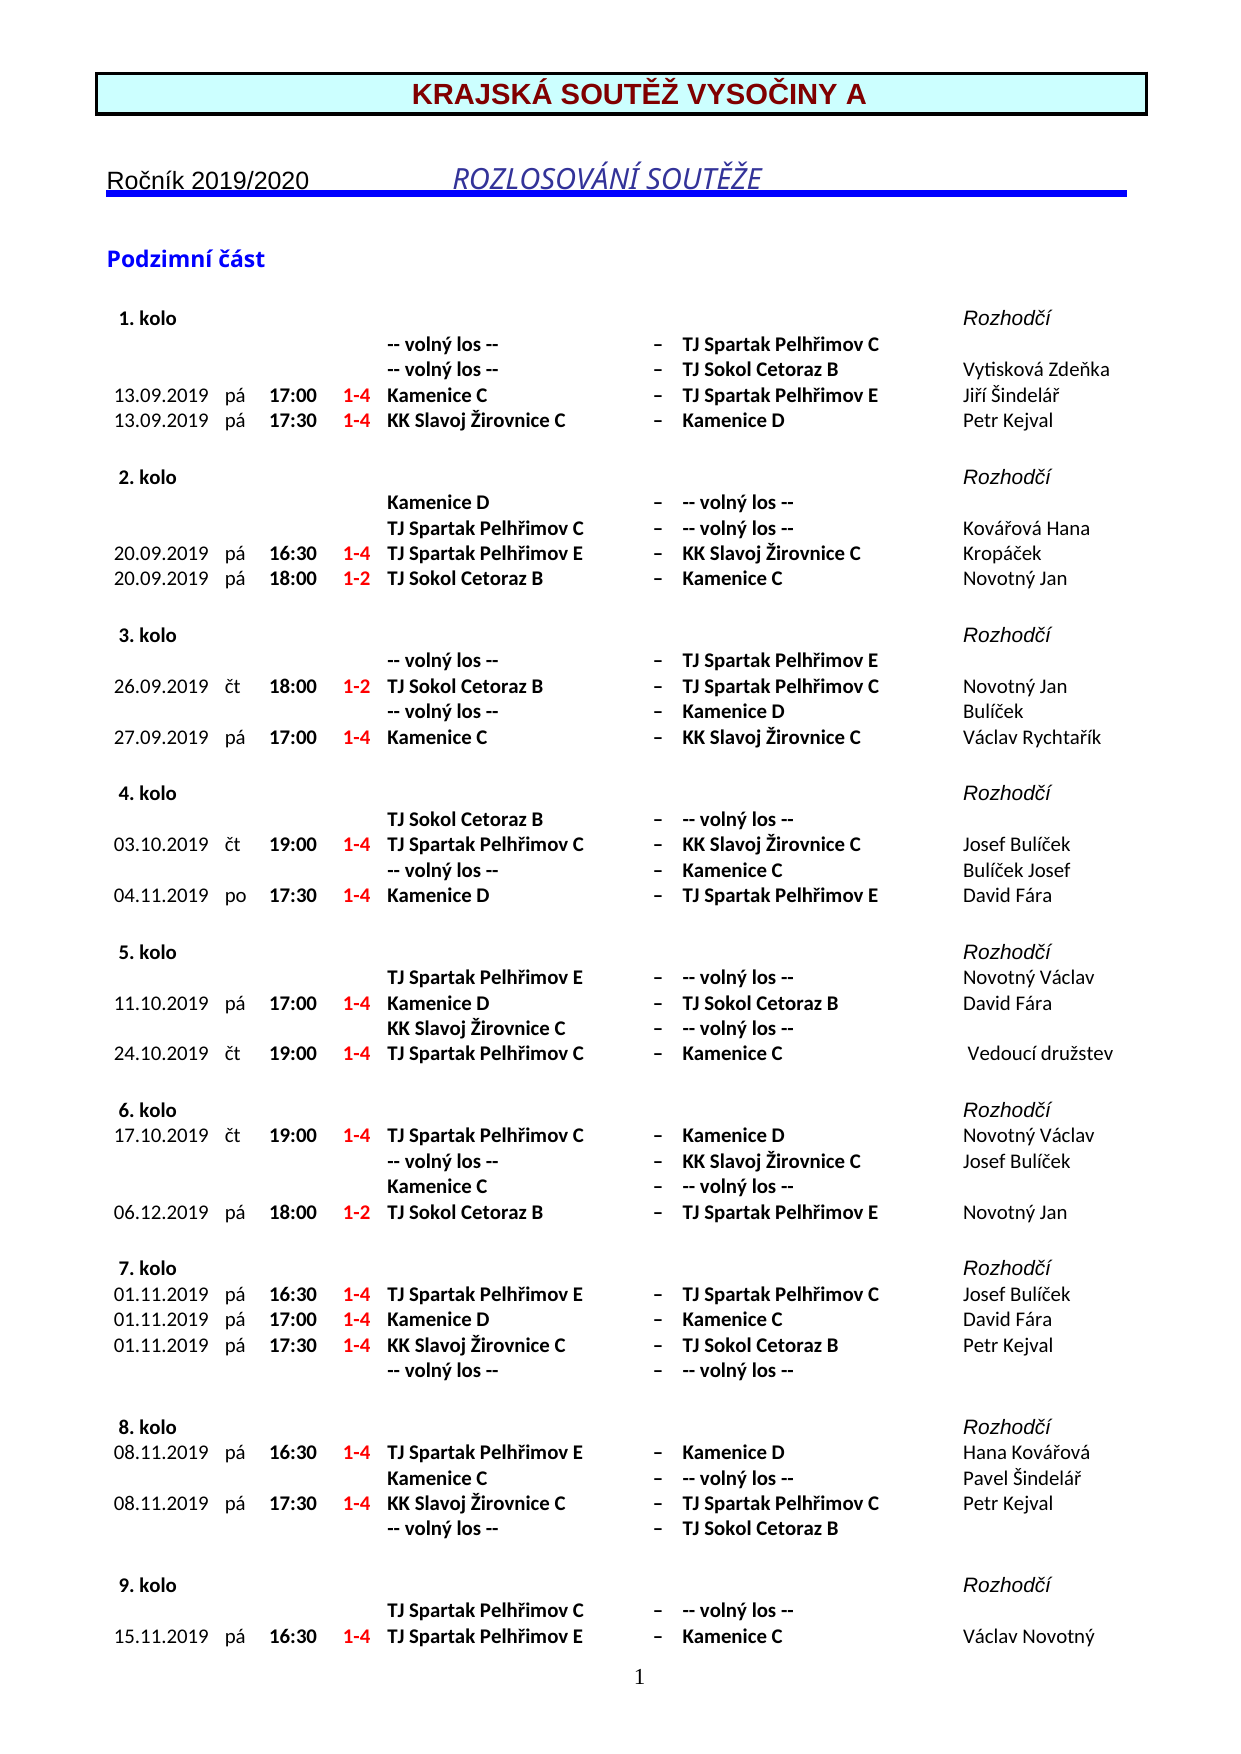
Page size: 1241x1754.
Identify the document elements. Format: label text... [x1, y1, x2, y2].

text 20.09.2019 pá 16:30 1-4 TJ Spartak Pelhřimov E – KK Slavoj Žirovnice C Kropáček [114, 540, 1137, 566]
text 15.11.2019 pá 16:30 1-4 TJ Spartak Pelhřimov E – Kamenice C Václav Novotný [114, 1623, 1137, 1648]
text -- volný los -- – KK Slavoj Žirovnice C Josef Bulíček [114, 1148, 1137, 1173]
text Kamenice C – -- volný los -- Pavel Šindelář [114, 1465, 1137, 1490]
subtitle Krajská soutěž Vysočiny A [98, 75, 1145, 112]
text TJ Spartak Pelhřimov C – -- volný los -- Kovářová Hana [114, 515, 1137, 540]
text -- volný los -- – TJ Sokol Cetoraz B [114, 1516, 1137, 1541]
text Kamenice D – -- volný los -- [114, 489, 1137, 515]
text -- volný los -- – TJ Spartak Pelhřimov E [114, 648, 1137, 673]
text 08.11.2019 pá 17:30 1-4 KK Slavoj Žirovnice C – TJ Spartak Pelhřimov C Petr Kejval [114, 1490, 1137, 1516]
text 13.09.2019 pá 17:30 1-4 KK Slavoj Žirovnice C – Kamenice D Petr Kejval [114, 407, 1137, 433]
text 5. kolo Rozhodčí [114, 908, 1137, 964]
text 11.10.2019 pá 17:00 1-4 Kamenice D – TJ Sokol Cetoraz B David Fára [114, 990, 1137, 1015]
text 17.10.2019 čt 19:00 1-4 TJ Spartak Pelhřimov C – Kamenice D Novotný Václav [114, 1123, 1137, 1148]
text KK Slavoj Žirovnice C – -- volný los -- [114, 1015, 1137, 1041]
text 20.09.2019 pá 18:00 1-2 TJ Sokol Cetoraz B – Kamenice C Novotný Jan [114, 566, 1137, 591]
text Ročník 2019/2020 ROZLOSOVÁNÍ SOUTĚŽE [106, 159, 1137, 198]
text 3. kolo Rozhodčí [114, 591, 1137, 648]
text 04.11.2019 po 17:30 1-4 Kamenice D – TJ Spartak Pelhřimov E David Fára [114, 882, 1137, 908]
text Kamenice C – -- volný los -- [114, 1173, 1137, 1199]
text 26.09.2019 čt 18:00 1-2 TJ Sokol Cetoraz B – TJ Spartak Pelhřimov C Novotný Jan [114, 673, 1137, 698]
text Podzimní část [106, 243, 1137, 274]
text TJ Spartak Pelhřimov E – -- volný los -- Novotný Václav [114, 964, 1137, 990]
text 1. kolo Rozhodčí [114, 274, 1137, 331]
text 2. kolo Rozhodčí [114, 433, 1137, 489]
text TJ Sokol Cetoraz B – -- volný los -- [114, 806, 1137, 831]
text -- volný los -- – TJ Spartak Pelhřimov C [114, 331, 1137, 356]
text -- volný los -- – -- volný los -- [114, 1357, 1137, 1383]
text 6. kolo Rozhodčí [114, 1066, 1137, 1123]
text -- volný los -- – Kamenice C Bulíček Josef [114, 857, 1137, 882]
text 7. kolo Rozhodčí [114, 1224, 1137, 1281]
text 9. kolo Rozhodčí [114, 1541, 1137, 1598]
text 4. kolo Rozhodčí [114, 749, 1137, 806]
text 01.11.2019 pá 17:00 1-4 Kamenice D – Kamenice C David Fára [114, 1306, 1137, 1332]
text 13.09.2019 pá 17:00 1-4 Kamenice C – TJ Spartak Pelhřimov E Jiří Šindelář [114, 382, 1137, 407]
text 03.10.2019 čt 19:00 1-4 TJ Spartak Pelhřimov C – KK Slavoj Žirovnice C Josef Bulíček [114, 831, 1137, 857]
text 01.11.2019 pá 16:30 1-4 TJ Spartak Pelhřimov E – TJ Spartak Pelhřimov C Josef Bulíček [114, 1281, 1137, 1306]
text 8. kolo Rozhodčí [114, 1383, 1137, 1439]
text 24.10.2019 čt 19:00 1-4 TJ Spartak Pelhřimov C – Kamenice C Vedoucí družstev [114, 1041, 1137, 1066]
text -- volný los -- – TJ Sokol Cetoraz B Vytisková Zdeňka [114, 356, 1137, 382]
text 06.12.2019 pá 18:00 1-2 TJ Sokol Cetoraz B – TJ Spartak Pelhřimov E Novotný Jan [114, 1199, 1137, 1224]
text -- volný los -- – Kamenice D Bulíček [114, 698, 1137, 724]
text 27.09.2019 pá 17:00 1-4 Kamenice C – KK Slavoj Žirovnice C Václav Rychtařík [114, 724, 1137, 749]
text 08.11.2019 pá 16:30 1-4 TJ Spartak Pelhřimov E – Kamenice D Hana Kovářová [114, 1439, 1137, 1465]
text 01.11.2019 pá 17:30 1-4 KK Slavoj Žirovnice C – TJ Sokol Cetoraz B Petr Kejval [114, 1332, 1137, 1357]
text TJ Spartak Pelhřimov C – -- volný los -- [114, 1598, 1137, 1623]
